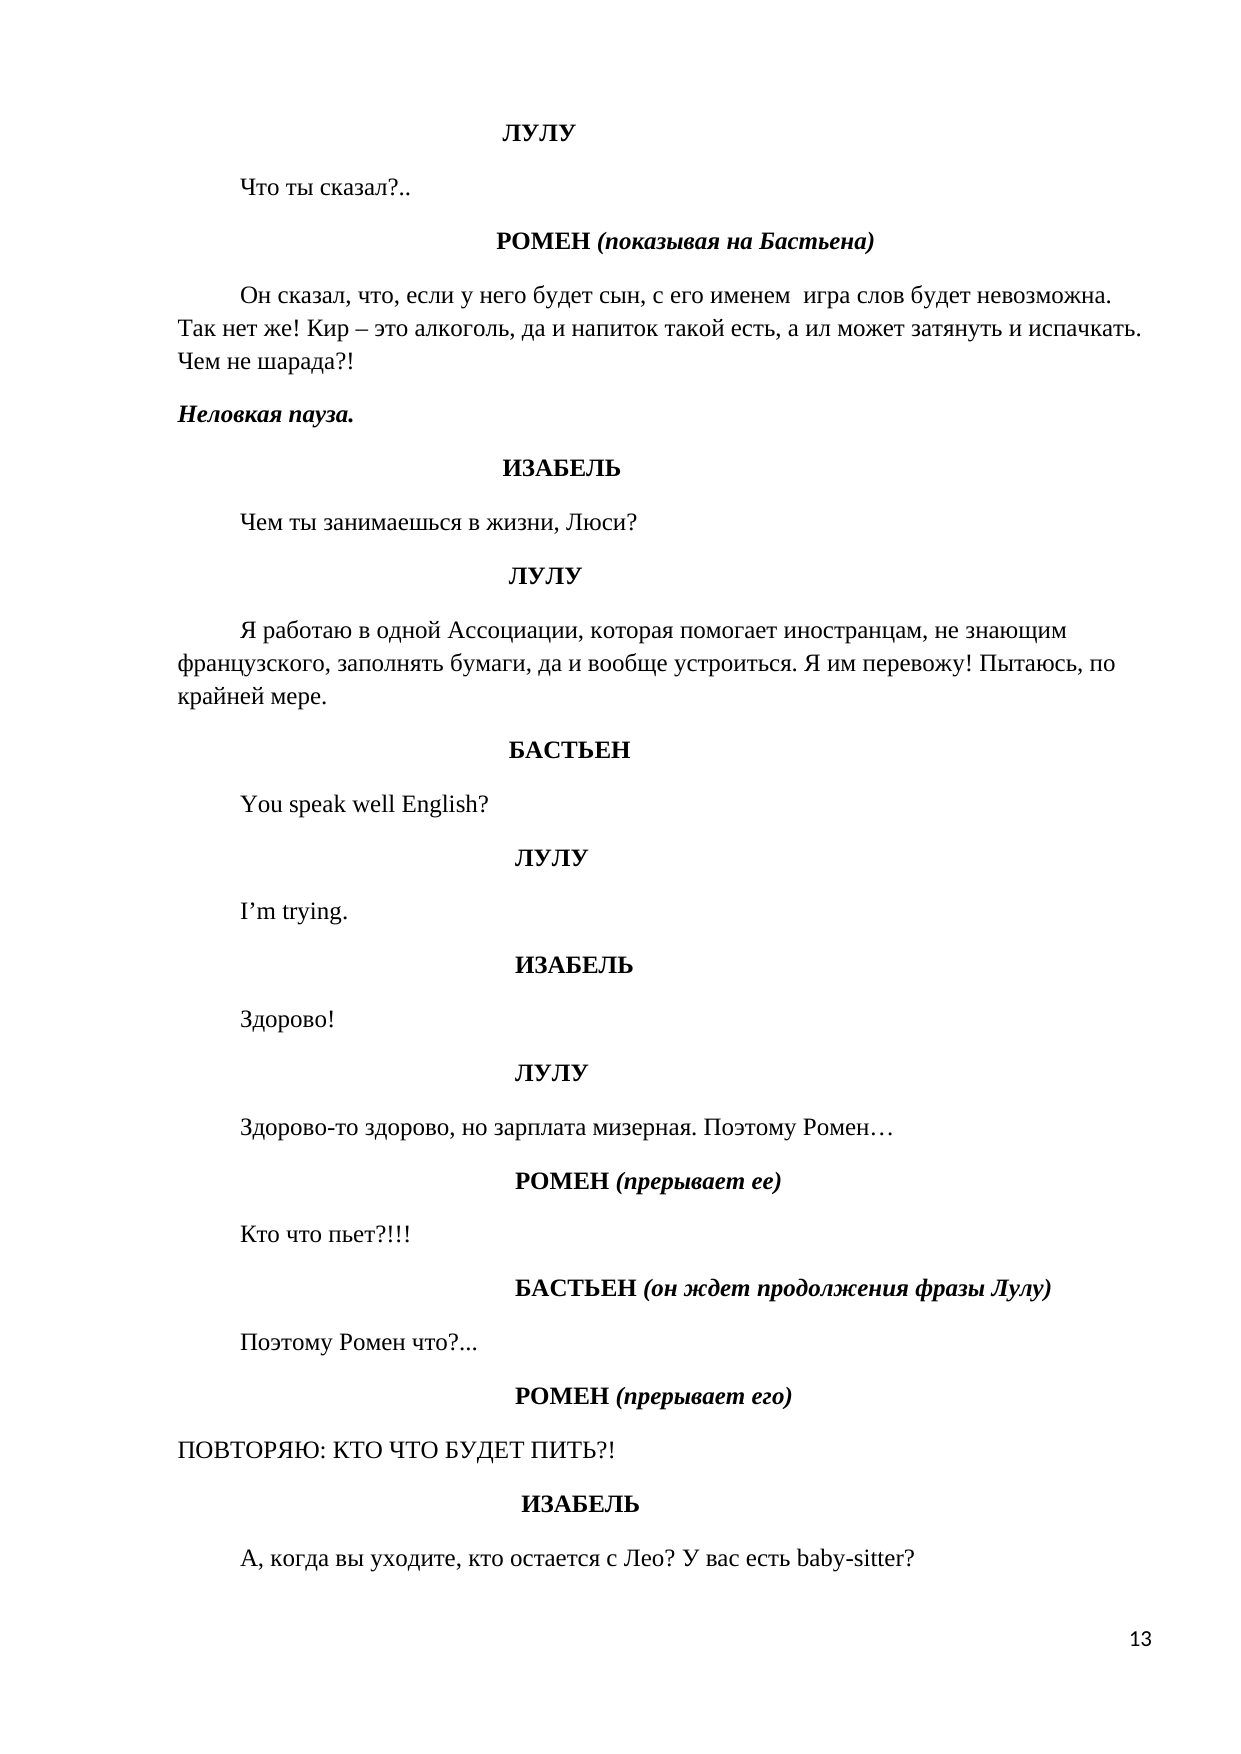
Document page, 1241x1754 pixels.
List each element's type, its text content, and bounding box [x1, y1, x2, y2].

text БАСТЬЕН (он ждет продолжения фразы Лулу) [177, 1273, 1152, 1302]
text Я работаю в одной Ассоциации, которая помогает иностранцам, не знающим французского, заполнять бумаги, да и вообще устроиться. Я им перевожу! Пытаюсь, по крайней мере. [177, 615, 1152, 710]
text А, когда вы уходите, кто остается с Лео? У вас есть baby-sitter? [177, 1543, 1152, 1571]
text ИЗАБЕЛЬ [177, 950, 1152, 979]
text БАСТЬЕН [177, 735, 1152, 764]
text ЛУЛУ [177, 843, 1152, 871]
text РОМЕН (прерывает его) [177, 1381, 1152, 1410]
text Он сказал, что, если у него будет сын, с его именем игра слов будет невозможна. Так нет же! Кир – это алкоголь, да и напиток такой есть, а ил может затянуть и испачкать. Чем не шарада?! [177, 280, 1152, 374]
text ПОВТОРЯЮ: КТО ЧТО БУДЕТ ПИТЬ?! [177, 1435, 1152, 1464]
text ЛУЛУ [177, 118, 1152, 147]
text Здорово-то здорово, но зарплата мизерная. Поэтому Ромен… [177, 1112, 1152, 1141]
text Кто что пьет?!!! [177, 1219, 1152, 1248]
text Что ты сказал?.. [177, 172, 1152, 201]
text ЛУЛУ [177, 1058, 1152, 1087]
text You speak well English? [177, 789, 1152, 817]
text Поэтому Ромен что?... [177, 1327, 1152, 1356]
text ЛУЛУ [177, 561, 1152, 590]
text РОМЕН (прерывает ее) [177, 1166, 1152, 1194]
text РОМЕН (показывая на Бастьена) [177, 226, 1152, 254]
text ИЗАБЕЛЬ [177, 1489, 1152, 1518]
text Чем ты занимаешься в жизни, Люси? [177, 507, 1152, 536]
text Здорово! [177, 1004, 1152, 1033]
text I’m trying. [177, 896, 1152, 925]
text ИЗАБЕЛЬ [177, 453, 1152, 482]
text Неловкая пауза. [177, 399, 1152, 428]
